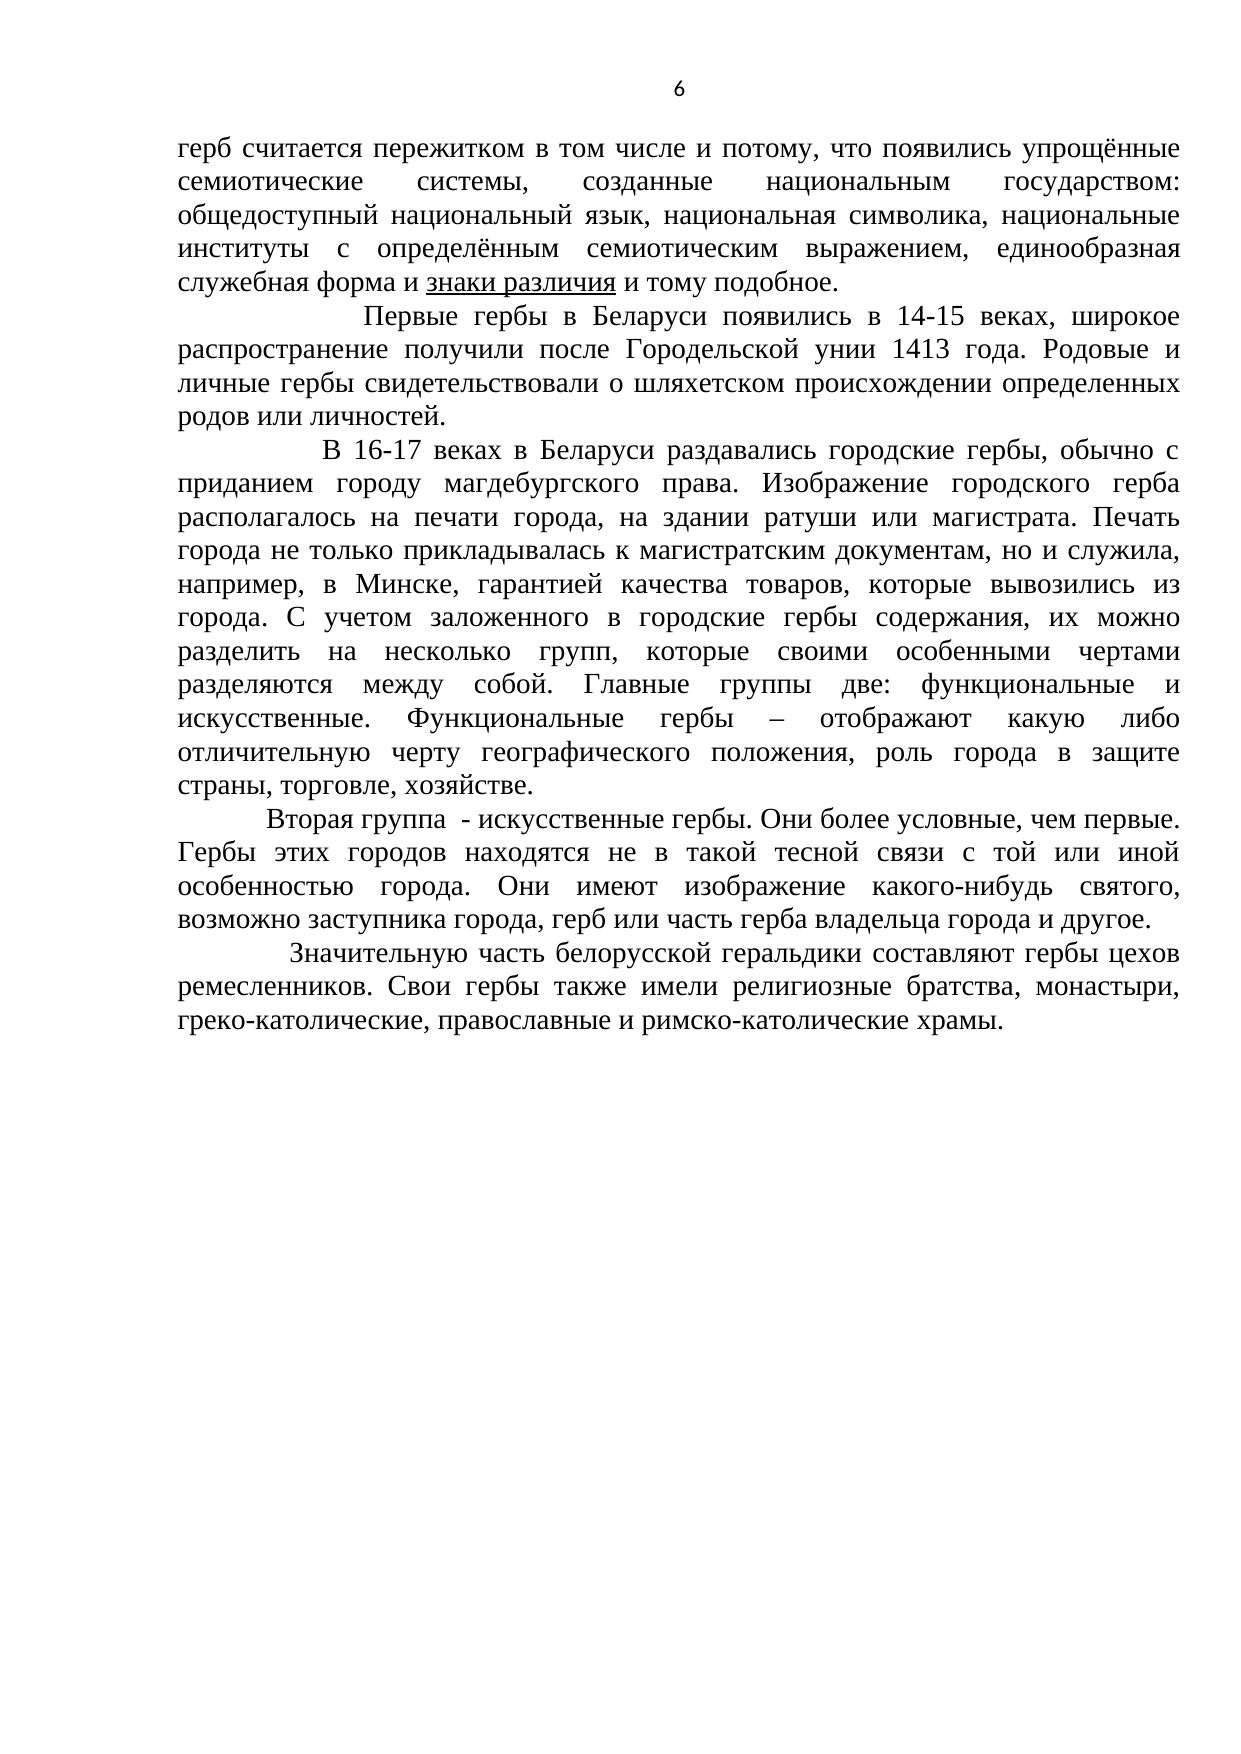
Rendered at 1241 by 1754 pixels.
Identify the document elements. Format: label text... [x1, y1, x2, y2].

text Значительную часть белорусской геральдики составляют гербы цехов ремесленников. Свои гербы также имели религиозные братства, монастыри, греко-католические, православные и римско-католические храмы. [177, 935, 1181, 1036]
text Первые гербы в Беларуси появились в 14-15 веках, широкое распространение получили после Городельской унии 1413 года. Родовые и личные гербы свидетельствовали о шляхетском происхождении определенных родов или личностей. [177, 298, 1181, 432]
text В 16-17 веках в Беларуси раздавались городские гербы, обычно с приданием городу магдебургского права. Изображение городского герба располагалось на печати города, на здании ратуши или магистрата. Печать города не только прикладывалась к магистратским документам, но и служила, например, в Минске, гарантией качества товаров, которые вывозились из города. С учетом заложенного в городские гербы содержания, их можно разделить на несколько групп, которые своими особенными чертами разделяются между собой. Главные группы две: функциональные и искусственные. Функциональные гербы – отображают какую либо отличительную черту географического положения, роль города в защите страны, торговле, хозяйстве. [177, 432, 1181, 801]
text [177, 130, 1181, 298]
text Вторая группа - искусственные гербы. Они более условные, чем первые. Гербы этих городов находятся не в такой тесной связи с той или иной особенностью города. Они имеют изображение какого-нибудь святого, возможно заступника города, герб или часть герба владельца города и другое. [177, 801, 1181, 935]
